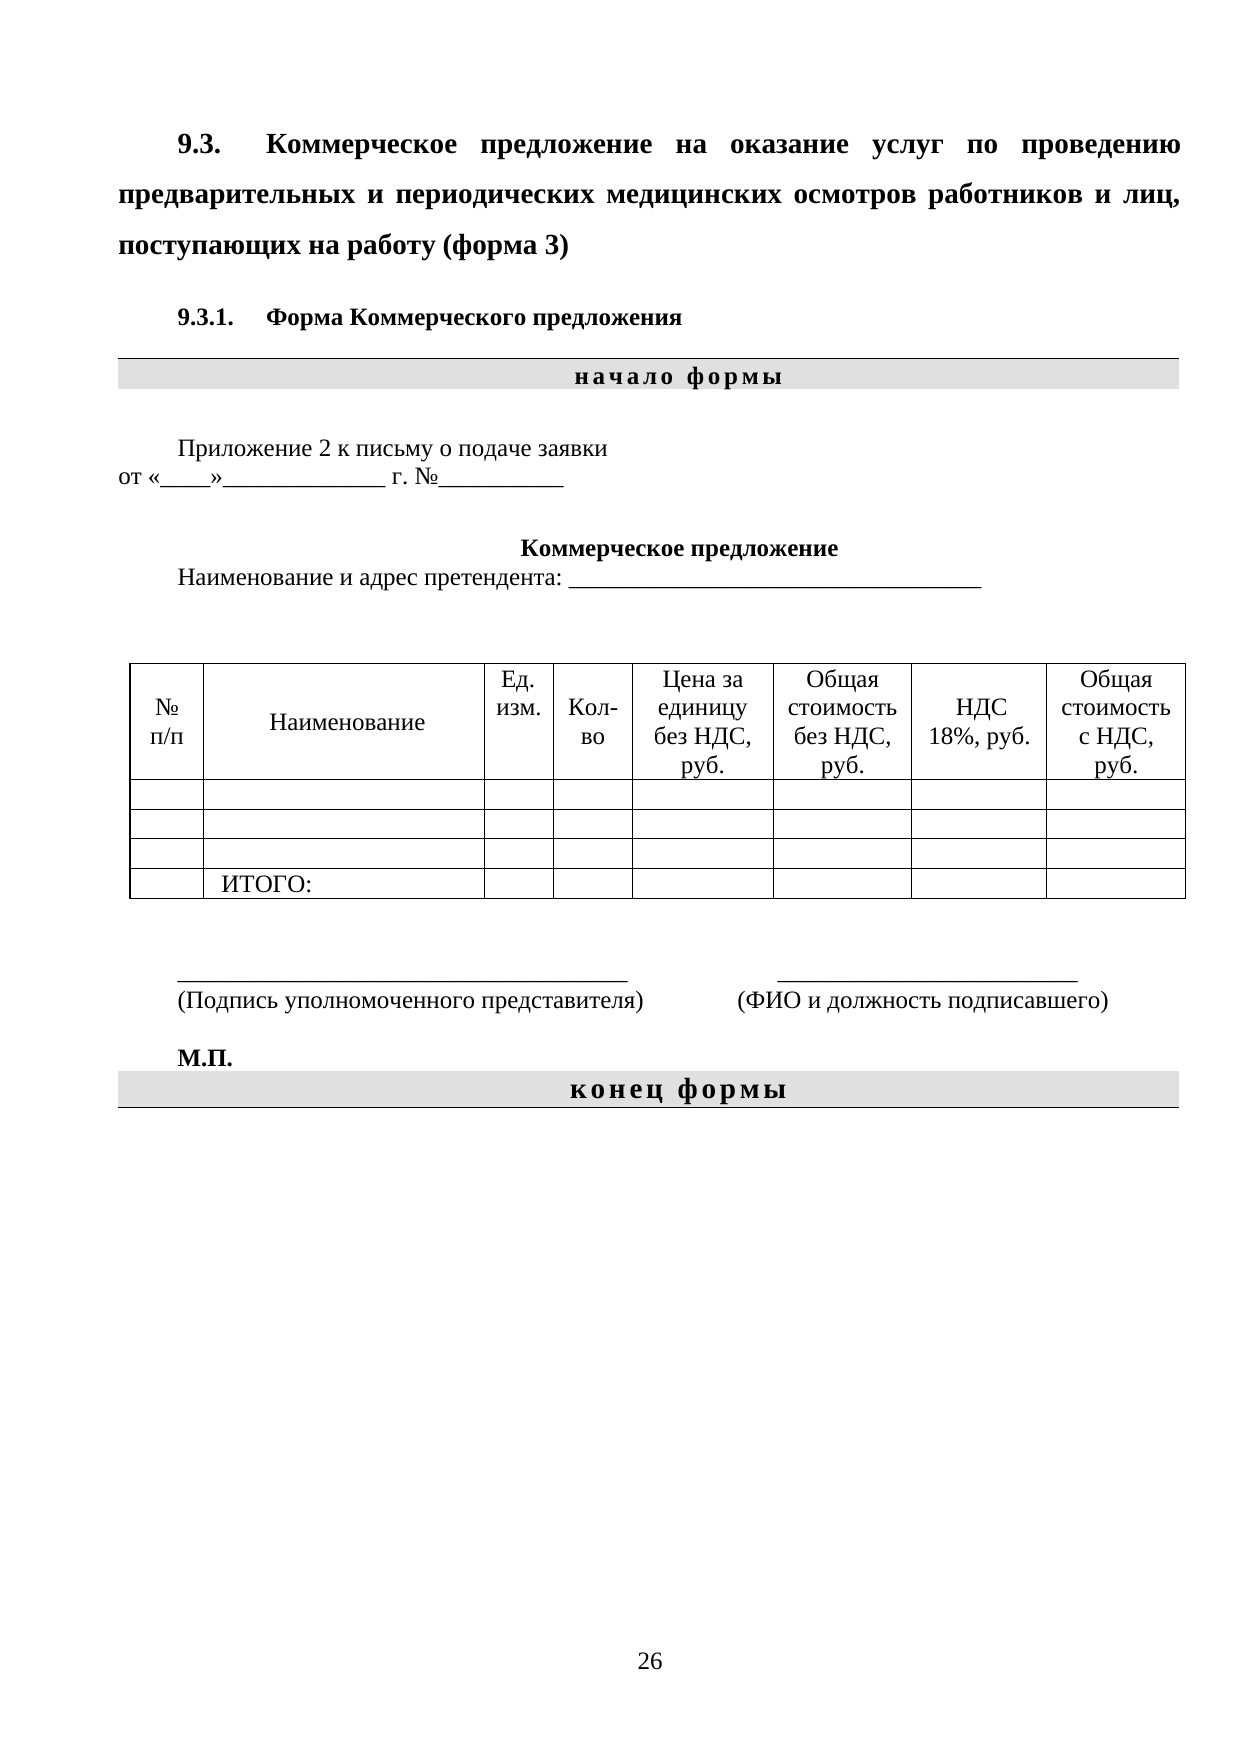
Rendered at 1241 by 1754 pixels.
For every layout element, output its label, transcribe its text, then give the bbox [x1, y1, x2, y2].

table_cell [774, 780, 911, 808]
table_cell [774, 810, 911, 838]
table_cell [912, 869, 1046, 898]
table_header Наименование [204, 664, 484, 779]
text (Подпись уполномоченного представителя) (ФИО и должность подписавшего) [118, 985, 1181, 1014]
text начало формы [118, 359, 1179, 389]
list Коммерческое предложение на оказание услуг по проведению предварительных и периодических медицинских осмотров работников и лиц, поступающих на работу (форма 3) [118, 126, 1181, 260]
table_header Ед. изм. [485, 664, 553, 779]
table_cell [204, 810, 484, 838]
table_header Кол-во [554, 664, 632, 779]
table_cell [485, 780, 553, 808]
table_cell [554, 780, 632, 808]
table_header № п/п [131, 664, 203, 779]
text конец формы [118, 1071, 1179, 1107]
table_header НДС 18%, руб. [912, 664, 1046, 779]
table_cell [1047, 839, 1185, 868]
table_cell [912, 839, 1046, 868]
table_cell [131, 869, 203, 898]
table_cell [633, 839, 773, 868]
table_cell [485, 810, 553, 838]
table_cell [1047, 810, 1185, 838]
table_cell [774, 839, 911, 868]
text М.П. [118, 1043, 1181, 1071]
text Коммерческое предложение [118, 533, 1181, 562]
table_header Общая стоимость с НДС, руб. [1047, 664, 1185, 779]
table_cell [554, 869, 632, 898]
table_cell [485, 839, 553, 868]
text Наименование и адрес претендента: _________________________________ [118, 562, 1181, 591]
table_cell [131, 839, 203, 868]
text ____________________________________ ________________________ [118, 956, 1181, 985]
list Форма Коммерческого предложения [118, 302, 1181, 331]
table_cell [204, 839, 484, 868]
table_cell [633, 869, 773, 898]
table_cell [1047, 869, 1185, 898]
table_cell [131, 780, 203, 808]
table_cell [912, 810, 1046, 838]
table_cell [774, 869, 911, 898]
table_header Общая стоимость без НДС, руб. [774, 664, 911, 779]
table_cell [633, 810, 773, 838]
table_cell [554, 839, 632, 868]
table_cell [204, 780, 484, 808]
table_cell [131, 810, 203, 838]
table_cell [912, 780, 1046, 808]
table_cell [554, 810, 632, 838]
table_cell [1047, 780, 1185, 808]
text Приложение 2 к письму о подаче заявки от «____»_____________ г. №__________ [118, 433, 1181, 490]
table_cell ИТОГО: [204, 869, 484, 898]
table_header Цена за единицу без НДС, руб. [633, 664, 773, 779]
table_cell [485, 869, 553, 898]
table_cell [633, 780, 773, 808]
